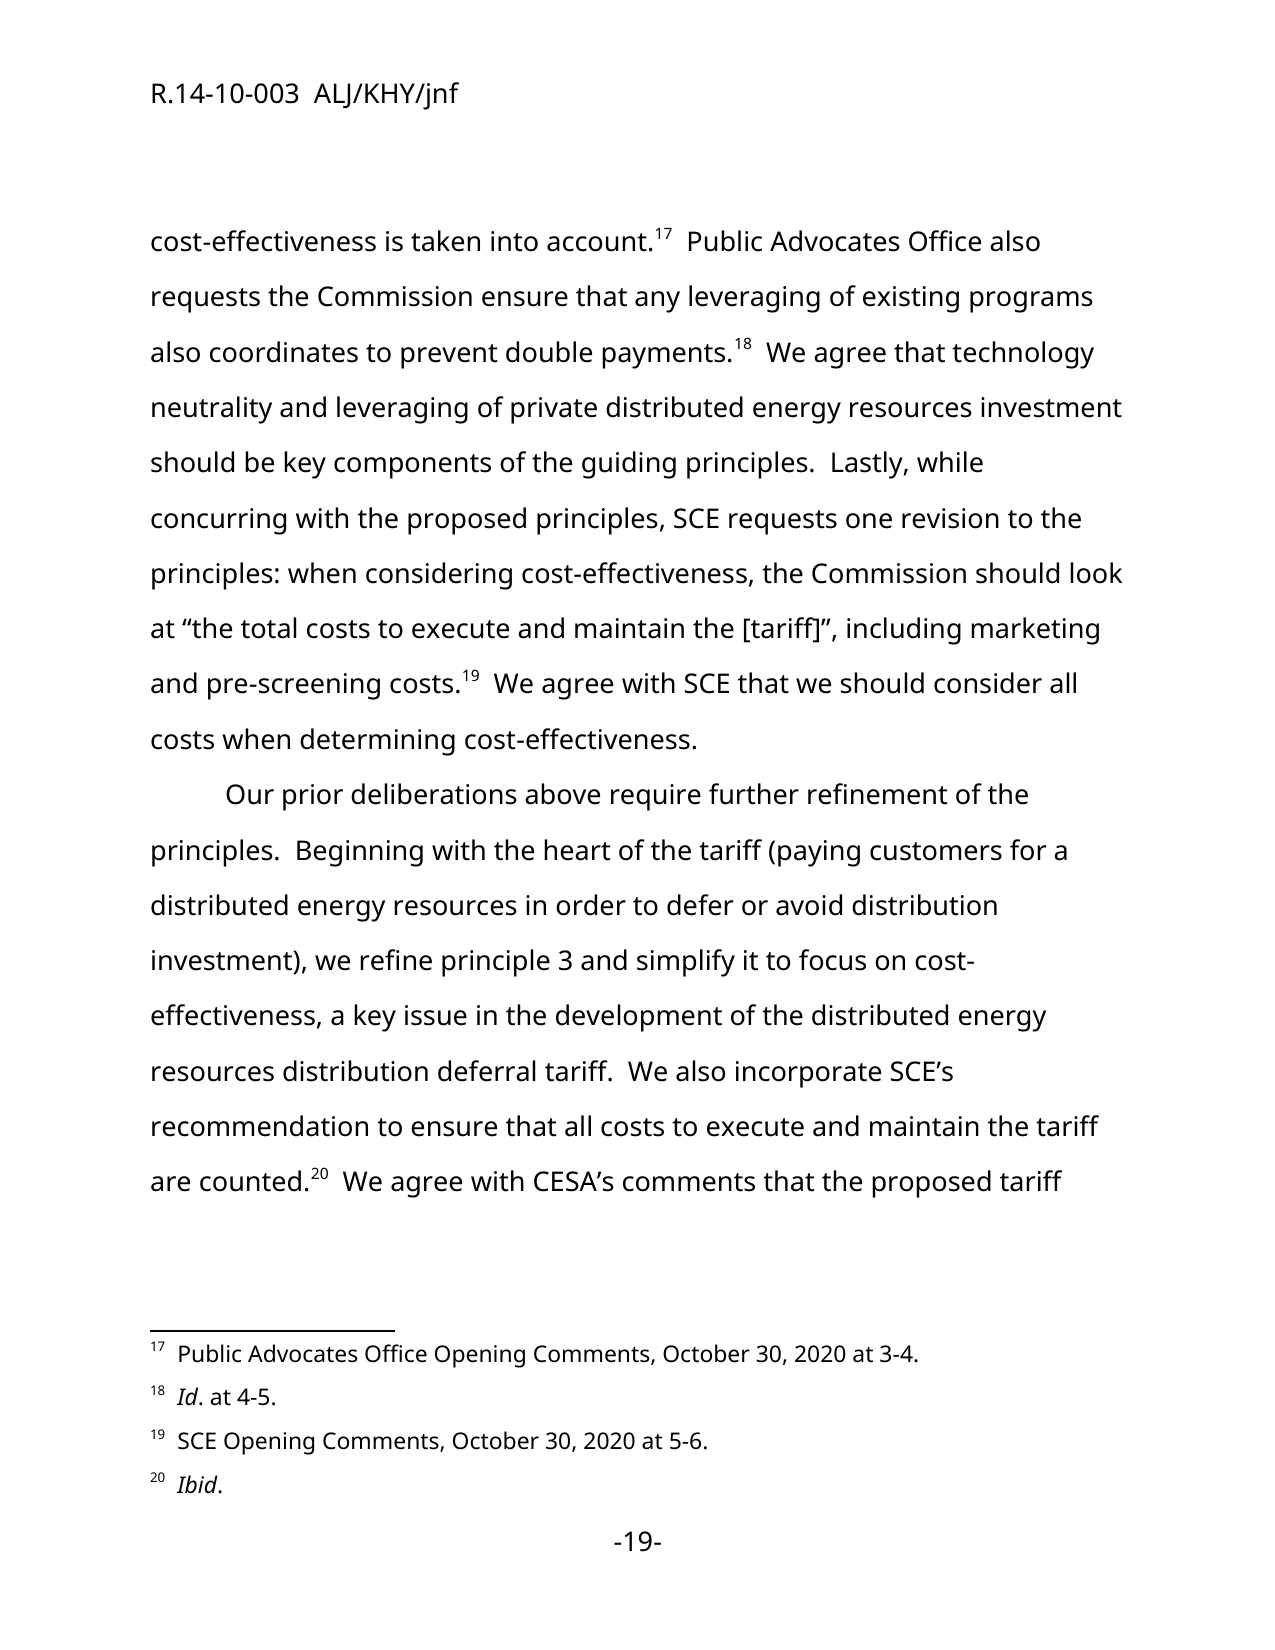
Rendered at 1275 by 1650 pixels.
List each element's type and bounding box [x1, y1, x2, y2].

text [150, 222, 1125, 757]
text [150, 776, 1134, 1255]
